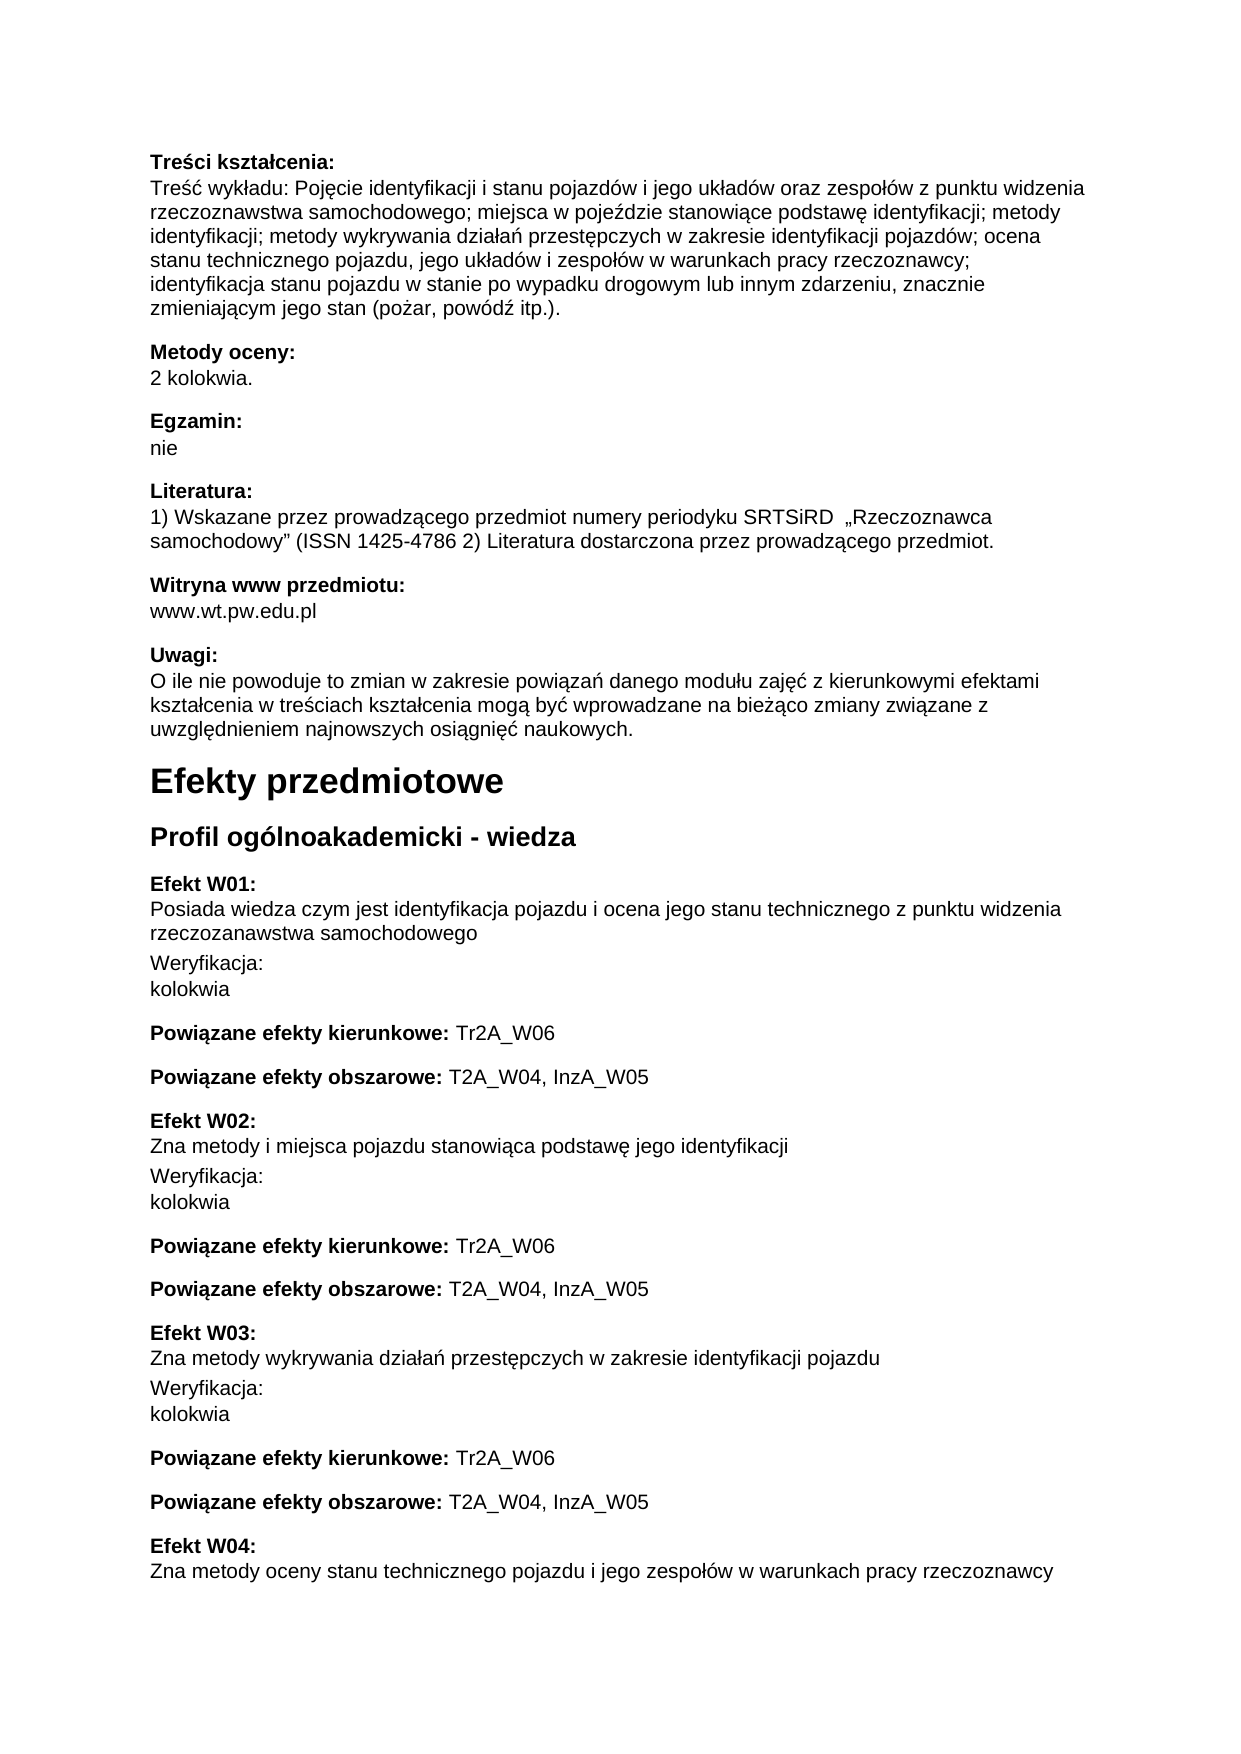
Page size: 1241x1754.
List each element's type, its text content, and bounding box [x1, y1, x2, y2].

text Metody oceny: [150, 339, 1090, 363]
text Powiązane efekty kierunkowe: Tr2A_W06 [150, 1446, 1090, 1470]
text Treść wykładu: Pojęcie identyfikacji i stanu pojazdów i jego układów oraz zespołów z punktu widzenia rzeczoznawstwa samochodowego; miejsca w pojeździe stanowiące podstawę identyfikacji; metody identyfikacji; metody wykrywania działań przestępczych w zakresie identyfikacji pojazdów; ocena stanu technicznego pojazdu, jego układów i zespołów w warunkach pracy rzeczoznawcy; identyfikacja stanu pojazdu w stanie po wypadku drogowym lub innym zdarzeniu, znacznie zmieniającym jego stan (pożar, powódź itp.). [150, 176, 1090, 320]
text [150, 1490, 1090, 1514]
text Powiązane efekty obszarowe: T2A_W04, InzA_W05 [150, 1277, 1090, 1301]
text Witryna www przedmiotu: [150, 573, 1090, 597]
text nie [150, 435, 1090, 459]
text Weryfikacja: [150, 1376, 1090, 1400]
text 2 kolokwia. [150, 366, 1090, 389]
text Treści kształcenia: [150, 150, 1090, 174]
text Egzamin: [150, 409, 1090, 433]
text Zna metody wykrywania działań przestępczych w zakresie identyfikacji pojazdu [150, 1346, 1090, 1370]
text Efekt W01: [150, 872, 1090, 896]
text kolokwia [150, 1402, 1090, 1426]
text Literatura: [150, 479, 1090, 503]
text Efekt W04: [150, 1533, 1090, 1557]
text Powiązane efekty obszarowe: T2A_W04, InzA_W05 [150, 1065, 1090, 1089]
text kolokwia [150, 1190, 1090, 1214]
text Efekt W03: [150, 1321, 1090, 1345]
text Weryfikacja: [150, 951, 1090, 975]
text kolokwia [150, 977, 1090, 1001]
text Powiązane efekty kierunkowe: Tr2A_W06 [150, 1021, 1090, 1045]
text 1) Wskazane przez prowadzącego przedmiot numery periodyku SRTSiRD „Rzeczoznawca samochodowy” (ISSN 1425-4786 2) Literatura dostarczona przez prowadzącego przedmiot. [150, 505, 1090, 553]
subtitle Efekty przedmiotowe [150, 760, 1090, 801]
text Efekt W02: [150, 1108, 1090, 1132]
subtitle Profil ogólnoakademicki - wiedza [150, 821, 1090, 852]
text Posiada wiedza czym jest identyfikacja pojazdu i ocena jego stanu technicznego z punktu widzenia rzeczozanawstwa samochodowego [150, 897, 1090, 945]
text Zna metody oceny stanu technicznego pojazdu i jego zespołów w warunkach pracy rzeczoznawcy [150, 1558, 1090, 1582]
text O ile nie powoduje to zmian w zakresie powiązań danego modułu zajęć z kierunkowymi efektami kształcenia w treściach kształcenia mogą być wprowadzane na bieżąco zmiany związane z uwzględnieniem najnowszych osiągnięć naukowych. [150, 669, 1090, 741]
text Powiązane efekty kierunkowe: Tr2A_W06 [150, 1233, 1090, 1257]
text www.wt.pw.edu.pl [150, 599, 1090, 623]
text Weryfikacja: [150, 1164, 1090, 1188]
text Uwagi: [150, 643, 1090, 667]
text Zna metody i miejsca pojazdu stanowiąca podstawę jego identyfikacji [150, 1133, 1090, 1157]
